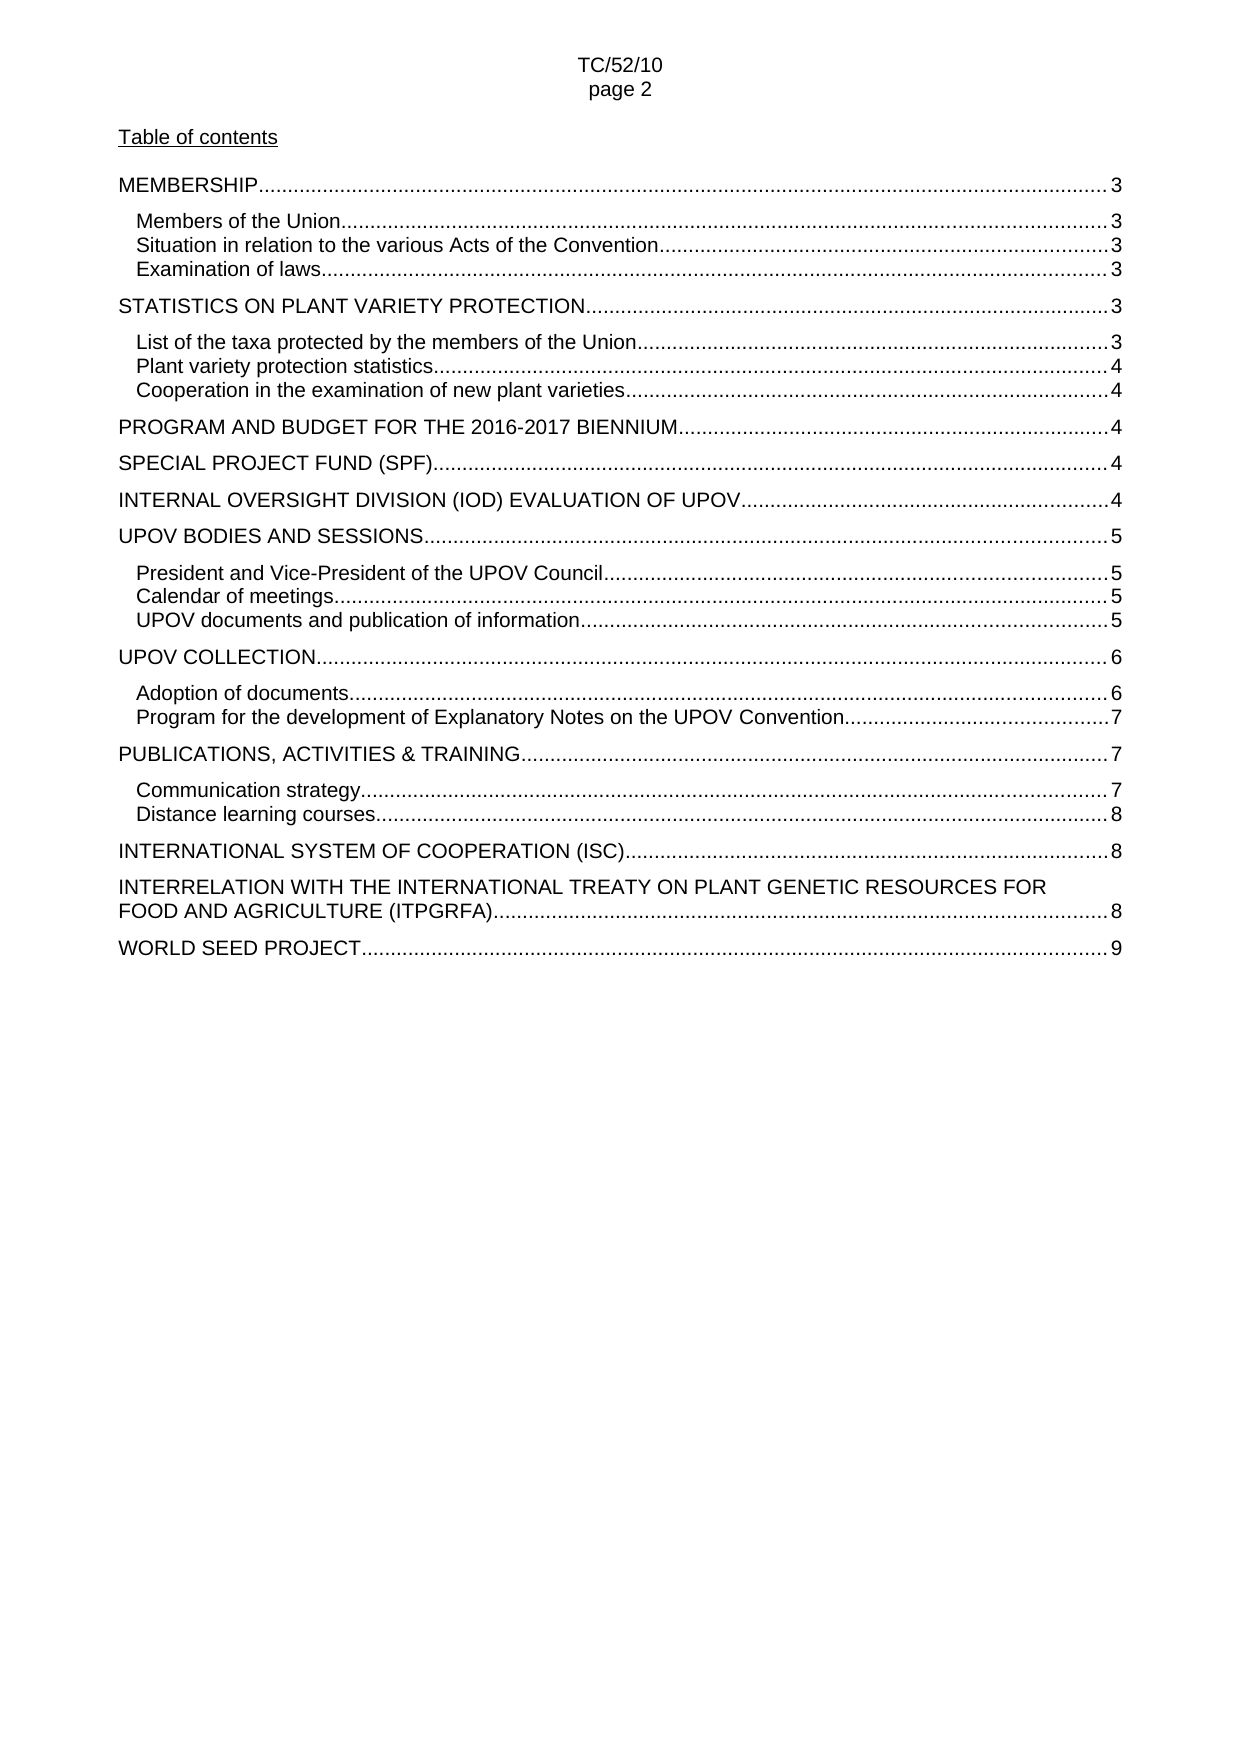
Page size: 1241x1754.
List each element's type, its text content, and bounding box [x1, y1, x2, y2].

text Statistics on Plant Variety Protection 3 [118, 294, 1092, 318]
text Plant variety protection statistics 4 [136, 354, 1033, 378]
text Communication strategy 7 [136, 778, 1033, 802]
text Special Project Fund (SPF) 4 [118, 451, 1092, 475]
text Adoption of documents 6 [136, 681, 1033, 705]
text Members of the Union 3 [136, 209, 1033, 233]
text UPOV documents and publication of information 5 [136, 608, 1033, 632]
text International System of Cooperation (ISC) 8 [118, 838, 1092, 862]
text PUBLICATIONS, activities & training 7 [118, 742, 1092, 766]
text Examination of laws 3 [136, 257, 1033, 281]
text UPOV Collection 6 [118, 645, 1092, 669]
text Interrelation with the International Treaty on Plant Genetic Resources for Food and Agriculture (ITPGRFA) 8 [118, 875, 1092, 923]
text INTERNAL OVERSIGHT DIVISION (IOD) EVALUATION OF UPOV 4 [118, 487, 1092, 511]
text President and Vice-President of the UPOV Council 5 [136, 560, 1033, 584]
text Program and Budget for the 2016-2017 Biennium 4 [118, 414, 1092, 438]
text UPOV bodies and sessions 5 [118, 524, 1092, 548]
text Calendar of meetings 5 [136, 584, 1033, 608]
text Situation in relation to the various Acts of the Convention 3 [136, 233, 1033, 257]
text List of the taxa protected by the members of the Union 3 [136, 330, 1033, 354]
text World Seed Project 9 [118, 935, 1092, 959]
text Cooperation in the examination of new plant varieties 4 [136, 378, 1033, 402]
text Program for the development of Explanatory Notes on the UPOV Convention 7 [136, 705, 1033, 729]
text Table of contents [118, 125, 1122, 149]
text Distance learning courses 8 [136, 802, 1033, 826]
text MEMBERSHIP 3 [118, 173, 1092, 197]
